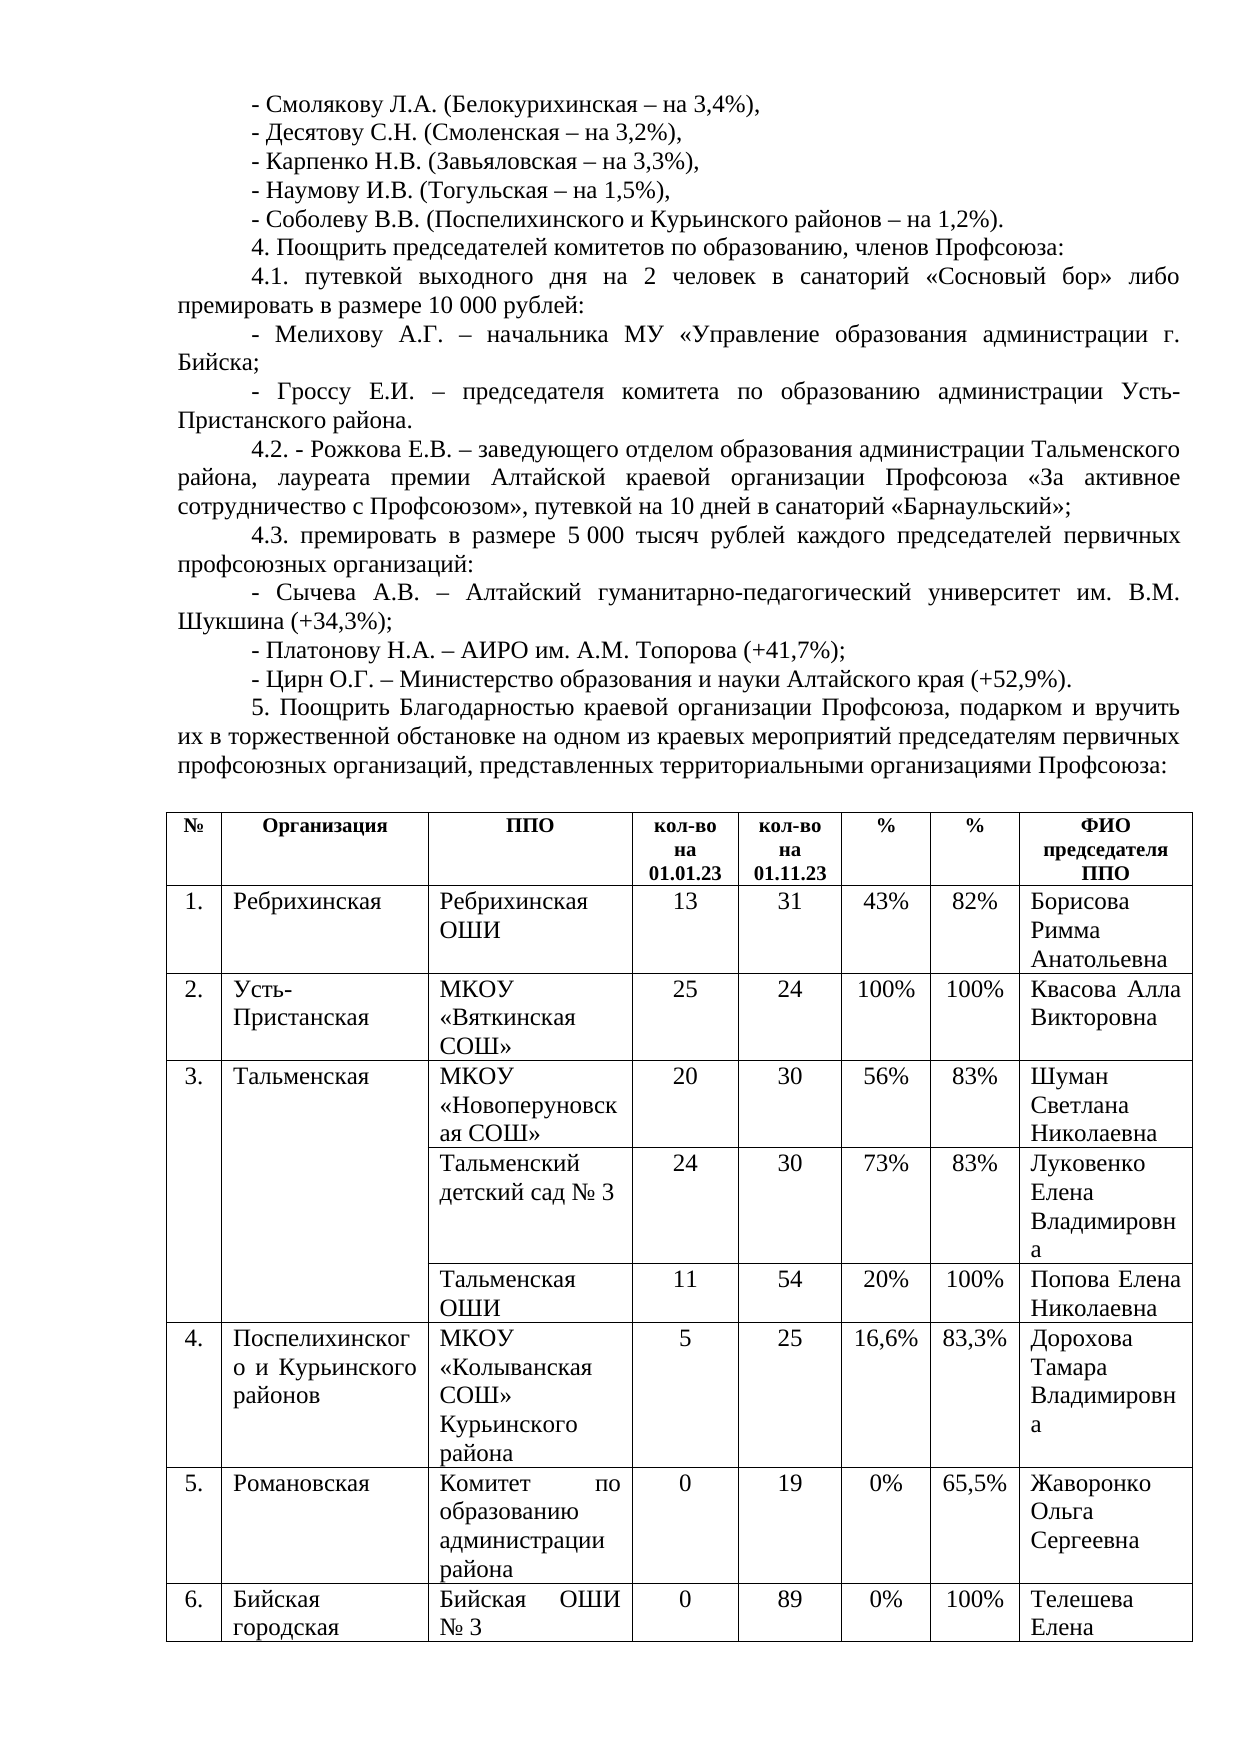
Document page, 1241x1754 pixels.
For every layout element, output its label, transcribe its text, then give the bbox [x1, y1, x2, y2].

table_cell Тальменская [222, 1061, 428, 1322]
text - Десятову С.Н. (Смоленская – на 3,2%), [177, 117, 1181, 146]
text 4. Поощрить председателей комитетов по образованию, членов Профсоюза: [177, 232, 1181, 261]
table_cell 3. [167, 1061, 221, 1322]
table_cell МКОУ «Колыванская СОШ» Курьинского района [429, 1323, 632, 1467]
text - Соболеву В.В. (Поспелихинского и Курьинского районов – на 1,2%). [177, 204, 1181, 232]
table_cell 5. [167, 1468, 221, 1583]
text 4.1. путевкой выходного дня на 2 человек в санаторий «Сосновый бор» либо премировать в размере 10 000 рублей: [177, 261, 1181, 319]
table_cell 20 [633, 1061, 738, 1147]
table_header Организация [222, 813, 428, 885]
table_cell 65,5% [931, 1468, 1019, 1583]
table_cell Бийская городская [222, 1584, 428, 1641]
text - Цирн О.Г. – Министерство образования и науки Алтайского края (+52,9%). [177, 664, 1181, 692]
table_cell 30 [739, 1148, 841, 1263]
table_cell 11 [633, 1264, 738, 1322]
table_cell Жаворонко Ольга Сергеевна [1020, 1468, 1192, 1583]
text 4.3. премировать в размере 5 000 тысяч рублей каждого председателей первичных профсоюзных организаций: [177, 520, 1181, 577]
table_cell 43% [842, 886, 930, 973]
text - Карпенко Н.В. (Завьяловская – на 3,3%), [177, 146, 1181, 175]
table_cell 89 [739, 1584, 841, 1641]
table_cell Поспелихинского и Курьинского районов [222, 1323, 428, 1467]
table_cell Луковенко Елена Владимировна [1020, 1148, 1192, 1263]
text - Мелихову А.Г. – начальника МУ «Управление образования администрации г. Бийска; [177, 319, 1181, 376]
table_header ФИО председателя ППО [1020, 813, 1192, 885]
text - Сычева А.В. – Алтайский гуманитарно-педагогический университет им. В.М. Шукшина (+34,3%); [177, 577, 1181, 635]
table_cell 24 [633, 1148, 738, 1263]
text 4.2. - Рожкова Е.В. – заведующего отделом образования администрации Тальменского района, лауреата премии Алтайской краевой организации Профсоюза «За активное сотрудничество с Профсоюзом», путевкой на 10 дней в санаторий «Барнаульский»; [177, 434, 1181, 520]
table_cell 4. [167, 1323, 221, 1467]
table_cell 100% [931, 1584, 1019, 1641]
table_cell Попова Елена Николаевна [1020, 1264, 1192, 1322]
table_cell Ребрихинская ОШИ [429, 886, 632, 973]
table_cell 83% [931, 1061, 1019, 1147]
table_cell Усть-Пристанская [222, 974, 428, 1060]
table_cell МКОУ «Вяткинская СОШ» [429, 974, 632, 1060]
table_cell 73% [842, 1148, 930, 1263]
text - Наумову И.В. (Тогульская – на 1,5%), [177, 175, 1181, 204]
table_cell МКОУ «Новоперуновская СОШ» [429, 1061, 632, 1147]
table_header % [842, 813, 930, 885]
table_cell 25 [633, 974, 738, 1060]
table_cell 83,3% [931, 1323, 1019, 1467]
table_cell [1020, 1584, 1192, 1641]
table_header кол-во на 01.01.23 [633, 813, 738, 885]
table_header % [931, 813, 1019, 885]
table_cell Дорохова Тамара Владимировна [1020, 1323, 1192, 1467]
table_header № [167, 813, 221, 885]
table_cell Тальменская ОШИ [429, 1264, 632, 1322]
table_cell Ребрихинская [222, 886, 428, 973]
table_cell 54 [739, 1264, 841, 1322]
table_cell Романовская [222, 1468, 428, 1583]
table_cell 0 [633, 1468, 738, 1583]
table_header ППО [429, 813, 632, 885]
table_cell 20% [842, 1264, 930, 1322]
table_cell 2. [167, 974, 221, 1060]
table_cell 1. [167, 886, 221, 973]
table_cell Бийская ОШИ № 3 [429, 1584, 632, 1641]
table_cell 19 [739, 1468, 841, 1583]
table_cell 0% [842, 1468, 930, 1583]
table_cell 0% [842, 1584, 930, 1641]
table_header кол-во на 01.11.23 [739, 813, 841, 885]
table_cell 31 [739, 886, 841, 973]
table_cell 82% [931, 886, 1019, 973]
table_cell Тальменский детский сад № 3 [429, 1148, 632, 1263]
table_cell 13 [633, 886, 738, 973]
table_cell 16,6% [842, 1323, 930, 1467]
table_cell Борисова Римма Анатольевна [1020, 886, 1192, 973]
table_cell 100% [842, 974, 930, 1060]
table_cell 0 [633, 1584, 738, 1641]
table_cell 6. [167, 1584, 221, 1641]
table_cell 25 [739, 1323, 841, 1467]
text - Смолякову Л.А. (Белокурихинская – на 3,4%), [177, 89, 1181, 117]
text 5. Поощрить Благодарностью краевой организации Профсоюза, подарком и вручить их в торжественной обстановке на одном из краевых мероприятий председателям первичных профсоюзных организаций, представленных территориальными организациями Профсоюза: [177, 692, 1181, 779]
table_cell 83% [931, 1148, 1019, 1263]
text - Платонову Н.А. – АИРО им. А.М. Топорова (+41,7%); [177, 635, 1181, 664]
table_cell 100% [931, 1264, 1019, 1322]
table_cell Квасова Алла Викторовна [1020, 974, 1192, 1060]
table_cell 24 [739, 974, 841, 1060]
table_cell 5 [633, 1323, 738, 1467]
table_cell 100% [931, 974, 1019, 1060]
text - Гроссу Е.И. – председателя комитета по образованию администрации Усть-Пристанского района. [177, 376, 1181, 434]
table_cell 30 [739, 1061, 841, 1147]
table_cell Шуман Светлана Николаевна [1020, 1061, 1192, 1147]
table_cell Комитет по образованию администрации района [429, 1468, 632, 1583]
table_cell 56% [842, 1061, 930, 1147]
